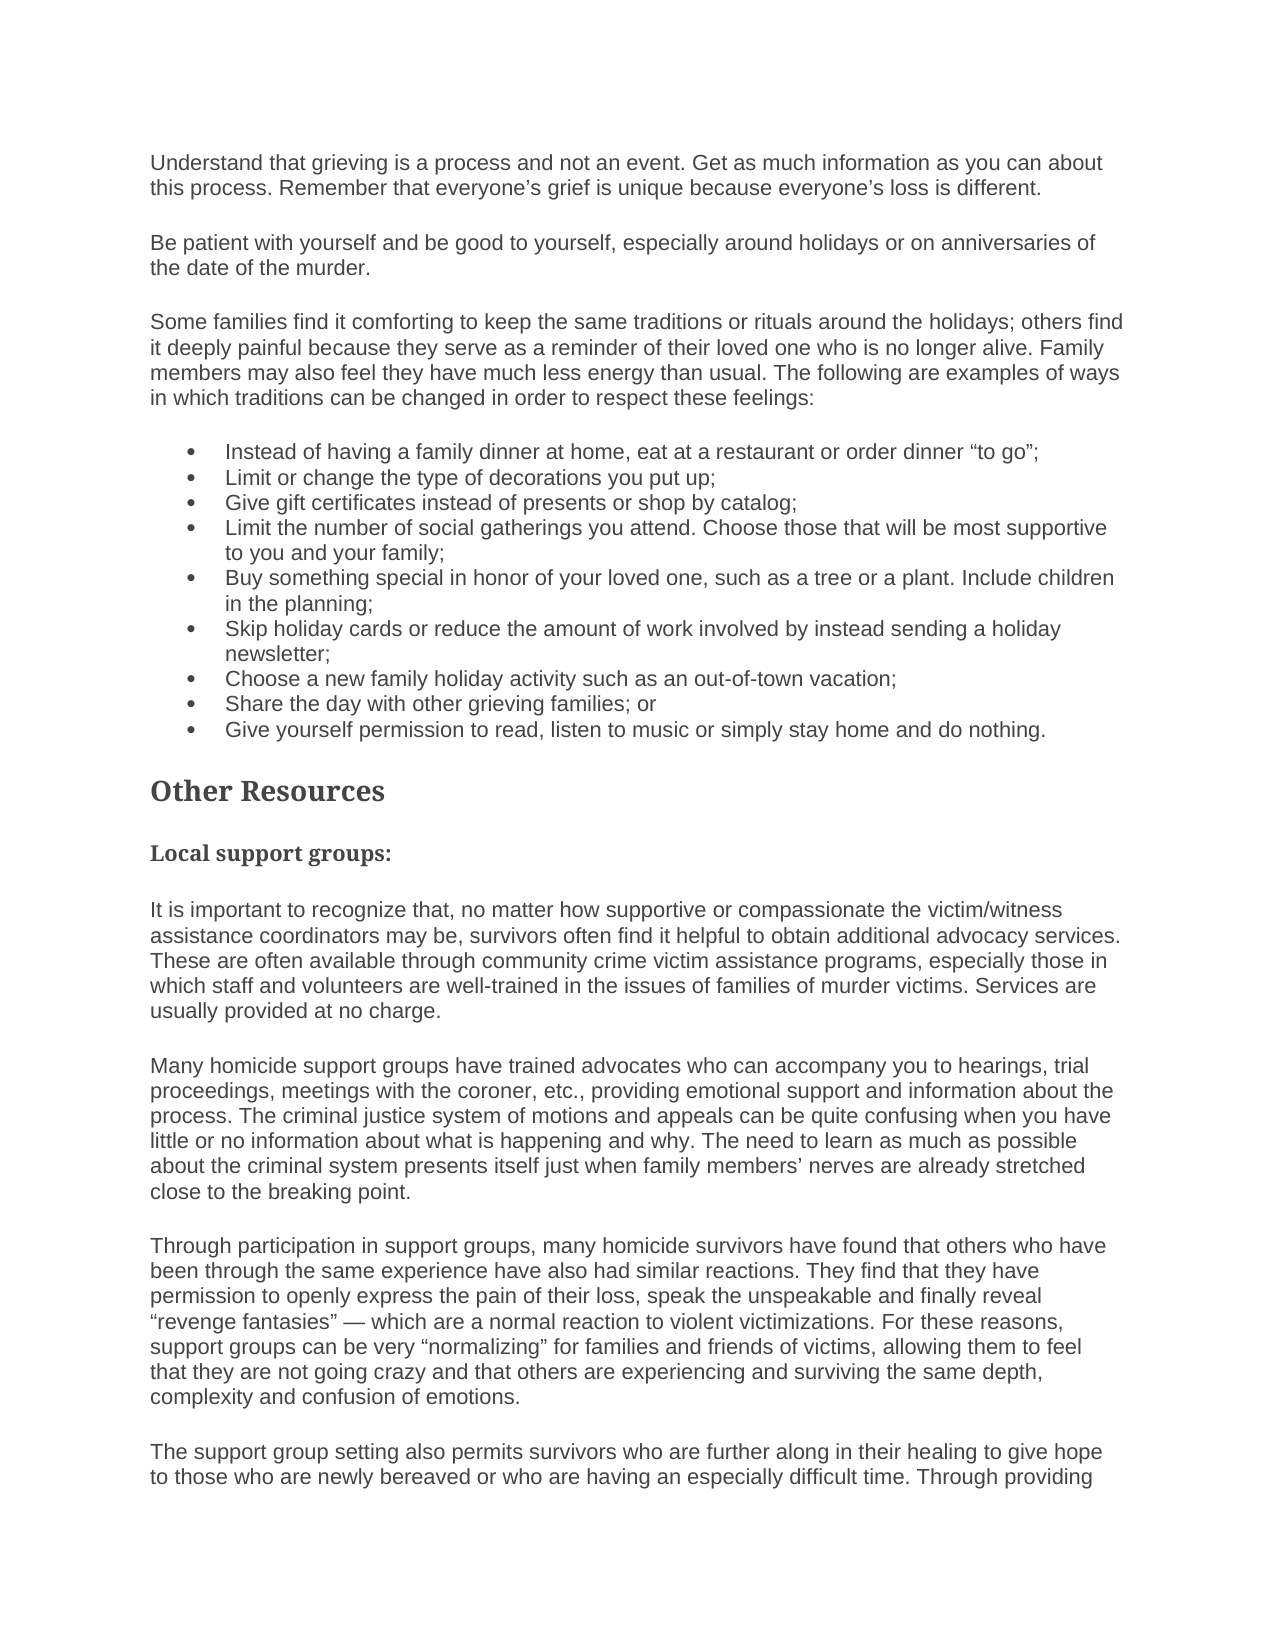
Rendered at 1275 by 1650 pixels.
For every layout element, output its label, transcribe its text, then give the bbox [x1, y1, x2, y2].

text Many homicide support groups have trained advocates who can accompany you to hearings, trial proceedings, meetings with the coroner, etc., providing emotional support and information about the process. The criminal justice system of motions and appeals can be quite confusing when you have little or no information about what is happening and why. The need to learn as much as possible about the criminal system presents itself just when family members’ nerves are already stretched close to the breaking point. [150, 1052, 1125, 1204]
list Choose a new family holiday activity such as an out-of-town vacation; [187, 666, 1125, 691]
text Understand that grieving is a process and not an event. Get as much information as you can about this process. Remember that everyone’s grief is unique because everyone’s loss is different. [150, 150, 1125, 200]
list Limit or change the type of decorations you put up; [187, 464, 1125, 489]
list Buy something special in honor of your loved one, such as a tree or a plant. Include children in the planning; [187, 565, 1125, 616]
text Local support groups: [150, 838, 1125, 868]
text Through participation in support groups, many homicide survivors have found that others who have been through the same experience have also had similar reactions. They find that they have permission to openly express the pain of their loss, speak the unspeakable and finally reveal “revenge fantasies” — which are a normal reaction to violent victimizations. For these reasons, support groups can be very “normalizing” for families and friends of victims, allowing them to feel that they are not going crazy and that others are experiencing and surviving the same depth, complexity and confusion of emotions. [150, 1233, 1125, 1409]
text Be patient with yourself and be good to yourself, especially around holidays or on anniversaries of the date of the murder. [150, 229, 1125, 280]
list Give yourself permission to read, listen to music or simply stay home and do nothing. [187, 716, 1125, 742]
list Share the day with other grieving families; or [187, 691, 1125, 716]
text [150, 1438, 1125, 1489]
list Limit the number of social gatherings you attend. Choose those that will be most supportive to you and your family; [187, 515, 1125, 565]
text Other Resources [150, 771, 1125, 809]
text Some families find it comforting to keep the same traditions or rituals around the holidays; others find it deeply painful because they serve as a reminder of their loved one who is no longer alive. Family members may also feel they have much less energy than usual. The following are examples of ways in which traditions can be changed in order to respect these feelings: [150, 309, 1125, 410]
text It is important to recognize that, no matter how supportive or compassionate the victim/witness assistance coordinators may be, survivors often find it helpful to obtain additional advocacy services. These are often available through community crime victim assistance programs, especially those in which staff and volunteers are well-trained in the issues of families of murder victims. Services are usually provided at no charge. [150, 897, 1125, 1023]
list Skip holiday cards or reduce the amount of work involved by instead sending a holiday newsletter; [187, 616, 1125, 666]
list Instead of having a family dinner at home, eat at a restaurant or order dinner “to go”; [187, 439, 1125, 464]
list Give gift certificates instead of presents or shop by catalog; [187, 489, 1125, 515]
